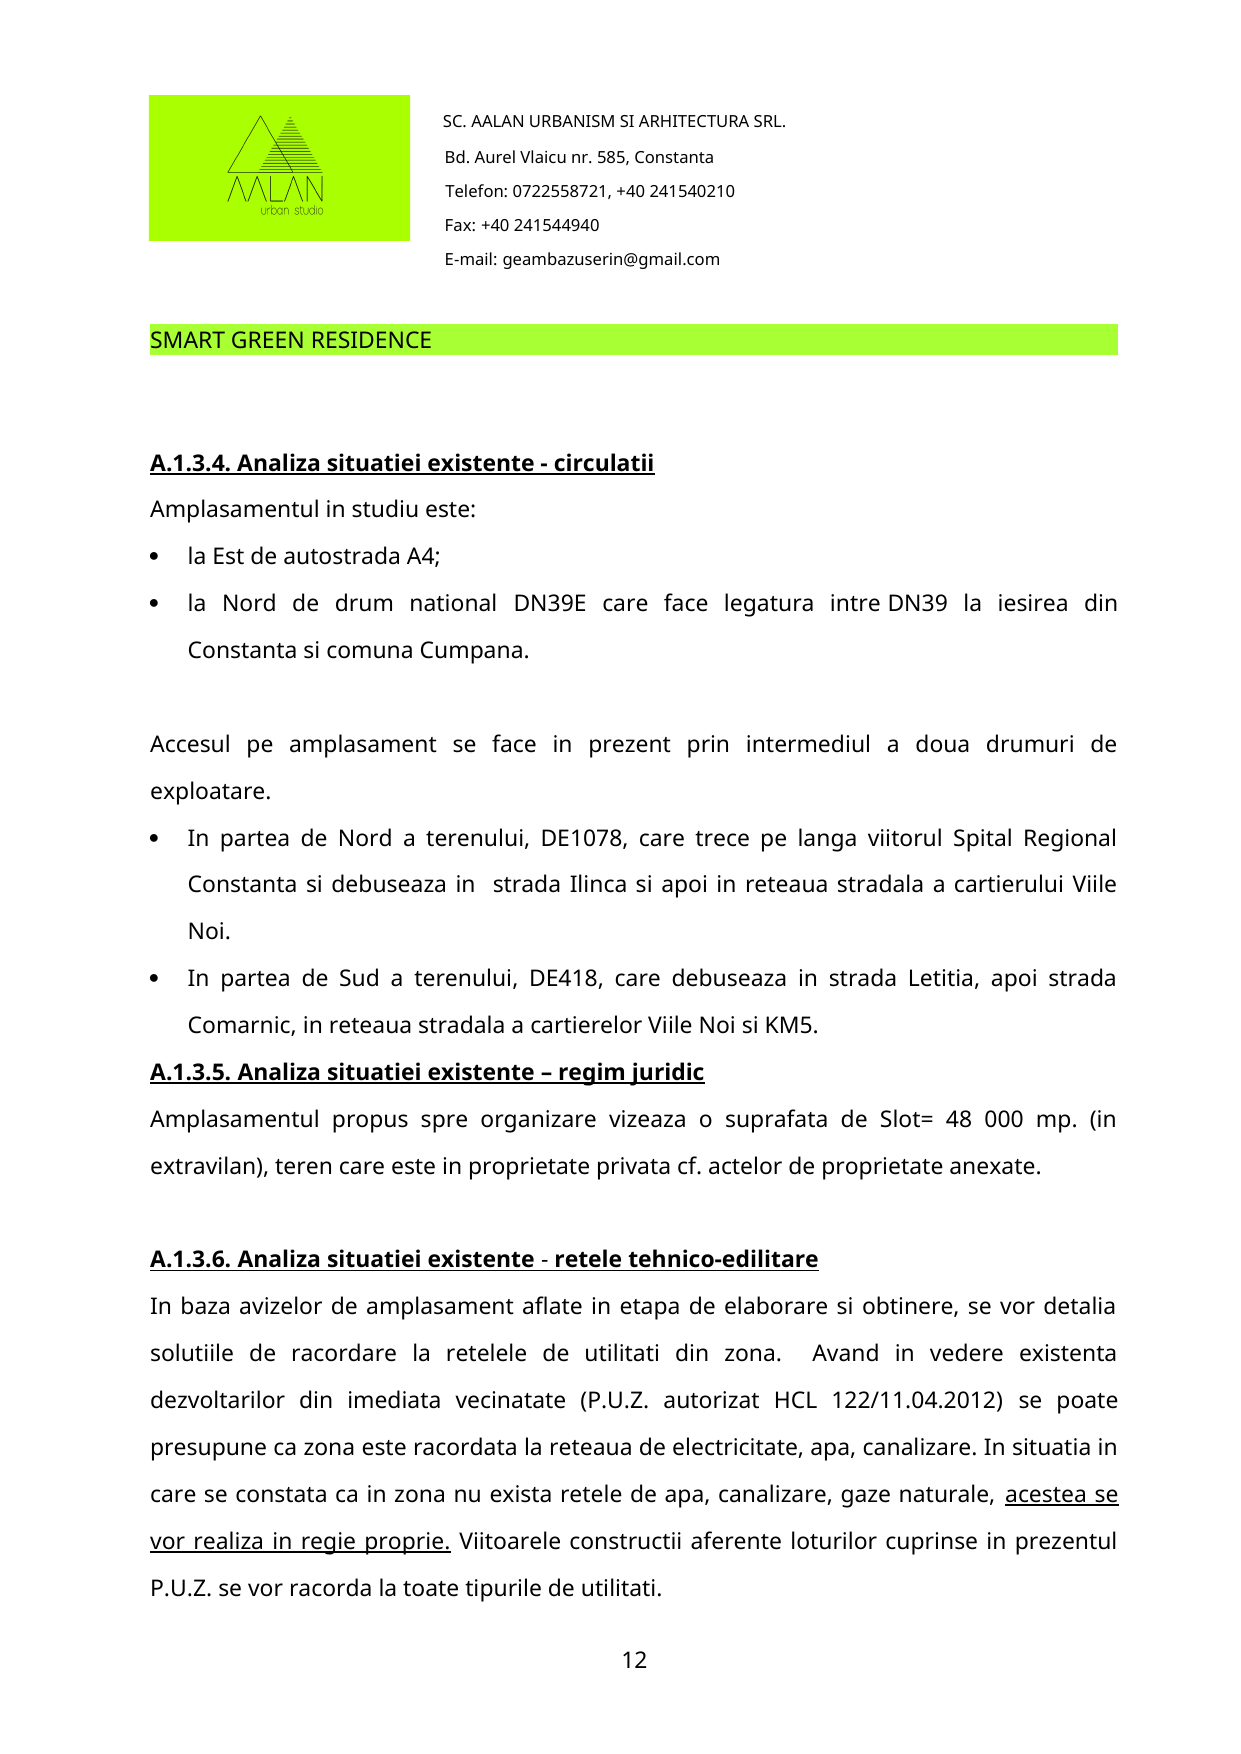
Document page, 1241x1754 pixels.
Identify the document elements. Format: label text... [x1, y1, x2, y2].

text In baza avizelor de amplasament aflate in etapa de elaborare si obtinere, se vor detalia solutiile de racordare la retelele de utilitati din zona. Avand in vedere existenta dezvoltarilor din imediata vecinatate (P.U.Z. autorizat HCL 122/11.04.2012) se poate presupune ca zona este racordata la reteaua de electricitate, apa, canalizare. In situatia in care se constata ca in zona nu exista retele de apa, canalizare, gaze naturale, acestea se vor realiza in regie proprie. Viitoarele constructii aferente loturilor cuprinse in prezentul P.U.Z. se vor racorda la toate tipurile de utilitati. [150, 1290, 1118, 1603]
text A.1.3.5. Analiza situatiei existente – regim juridic [150, 1056, 1118, 1087]
text A.1.3.6. Analiza situatiei existente - retele tehnico-edilitare [150, 1243, 1118, 1275]
text Accesul pe amplasament se face in prezent prin intermediul a doua drumuri de exploatare. [150, 728, 1118, 806]
list In partea de Sud a terenului, DE418, care debuseaza in strada Letitia, apoi strada Comarnic, in reteaua stradala a cartierelor Viile Noi si KM5. [150, 962, 1118, 1040]
text Amplasamentul propus spre organizare vizeaza o suprafata de Slot= 48 000 mp. (in extravilan), teren care este in proprietate privata cf. actelor de proprietate anexate. [150, 1103, 1118, 1181]
list la Nord de drum national DN39E care face legatura intre DN39 la iesirea din Constanta si comuna Cumpana. [150, 587, 1118, 665]
list In partea de Nord a terenului, DE1078, care trece pe langa viitorul Spital Regional Constanta si debuseaza in strada Ilinca si apoi in reteaua stradala a cartierului Viile Noi. [150, 822, 1118, 947]
picture [148, 95, 411, 241]
text A.1.3.4. Analiza situatiei existente - circulatii [150, 447, 1118, 478]
text Amplasamentul in studiu este: [150, 493, 1118, 525]
list la Est de autostrada A4; [150, 540, 1118, 572]
